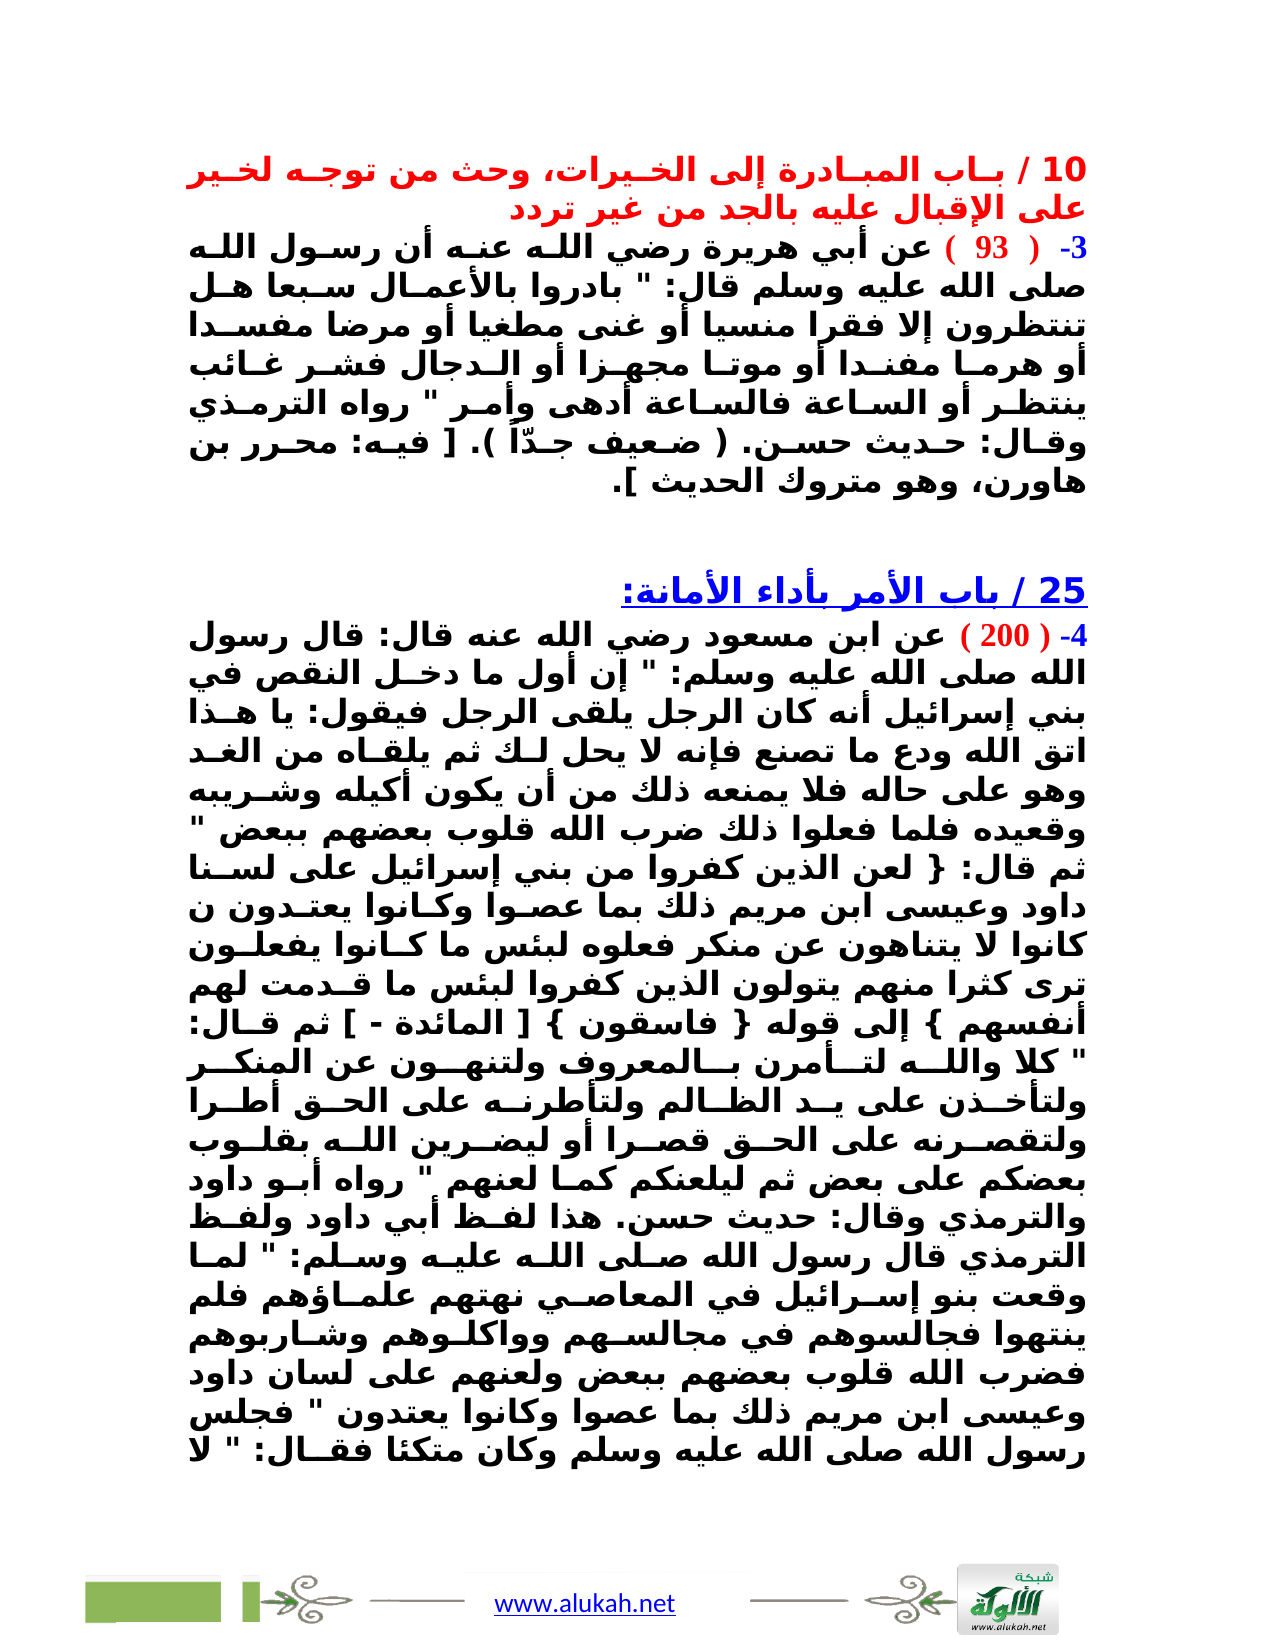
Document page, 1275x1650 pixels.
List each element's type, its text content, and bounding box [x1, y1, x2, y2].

text 10 / باب المبادرة إلى الخيرات، وحث من توجه لخير على الإقبال عليه بالجد من غير تردد [187, 150, 1087, 228]
picture [473, 1580, 690, 1634]
subtitle 25 / باب الأمر بأداء الأمانة: [187, 570, 1087, 612]
picture [83, 1560, 1059, 1642]
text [187, 615, 1087, 1470]
text 3- ( 93 ) عن أبي هريرة رضي الله عنه أن رسول الله صلى الله عليه وسلم قال: " بادروا بالأعمال سبعا هل تنتظرون إلا فقرا منسيا أو غنى مطغيا أو مرضا مفسدا أو هرما مفندا أو موتا مجهزا أو الدجال فشر غائب ينتظر أو الساعة فالساعة أدهى وأمر " رواه الترمذي وقال: حديث حسن. ( ضعيف جدّاً ). [ فيه: محرر بن هاورن، وهو متروك الحديث ]. [187, 228, 1087, 500]
